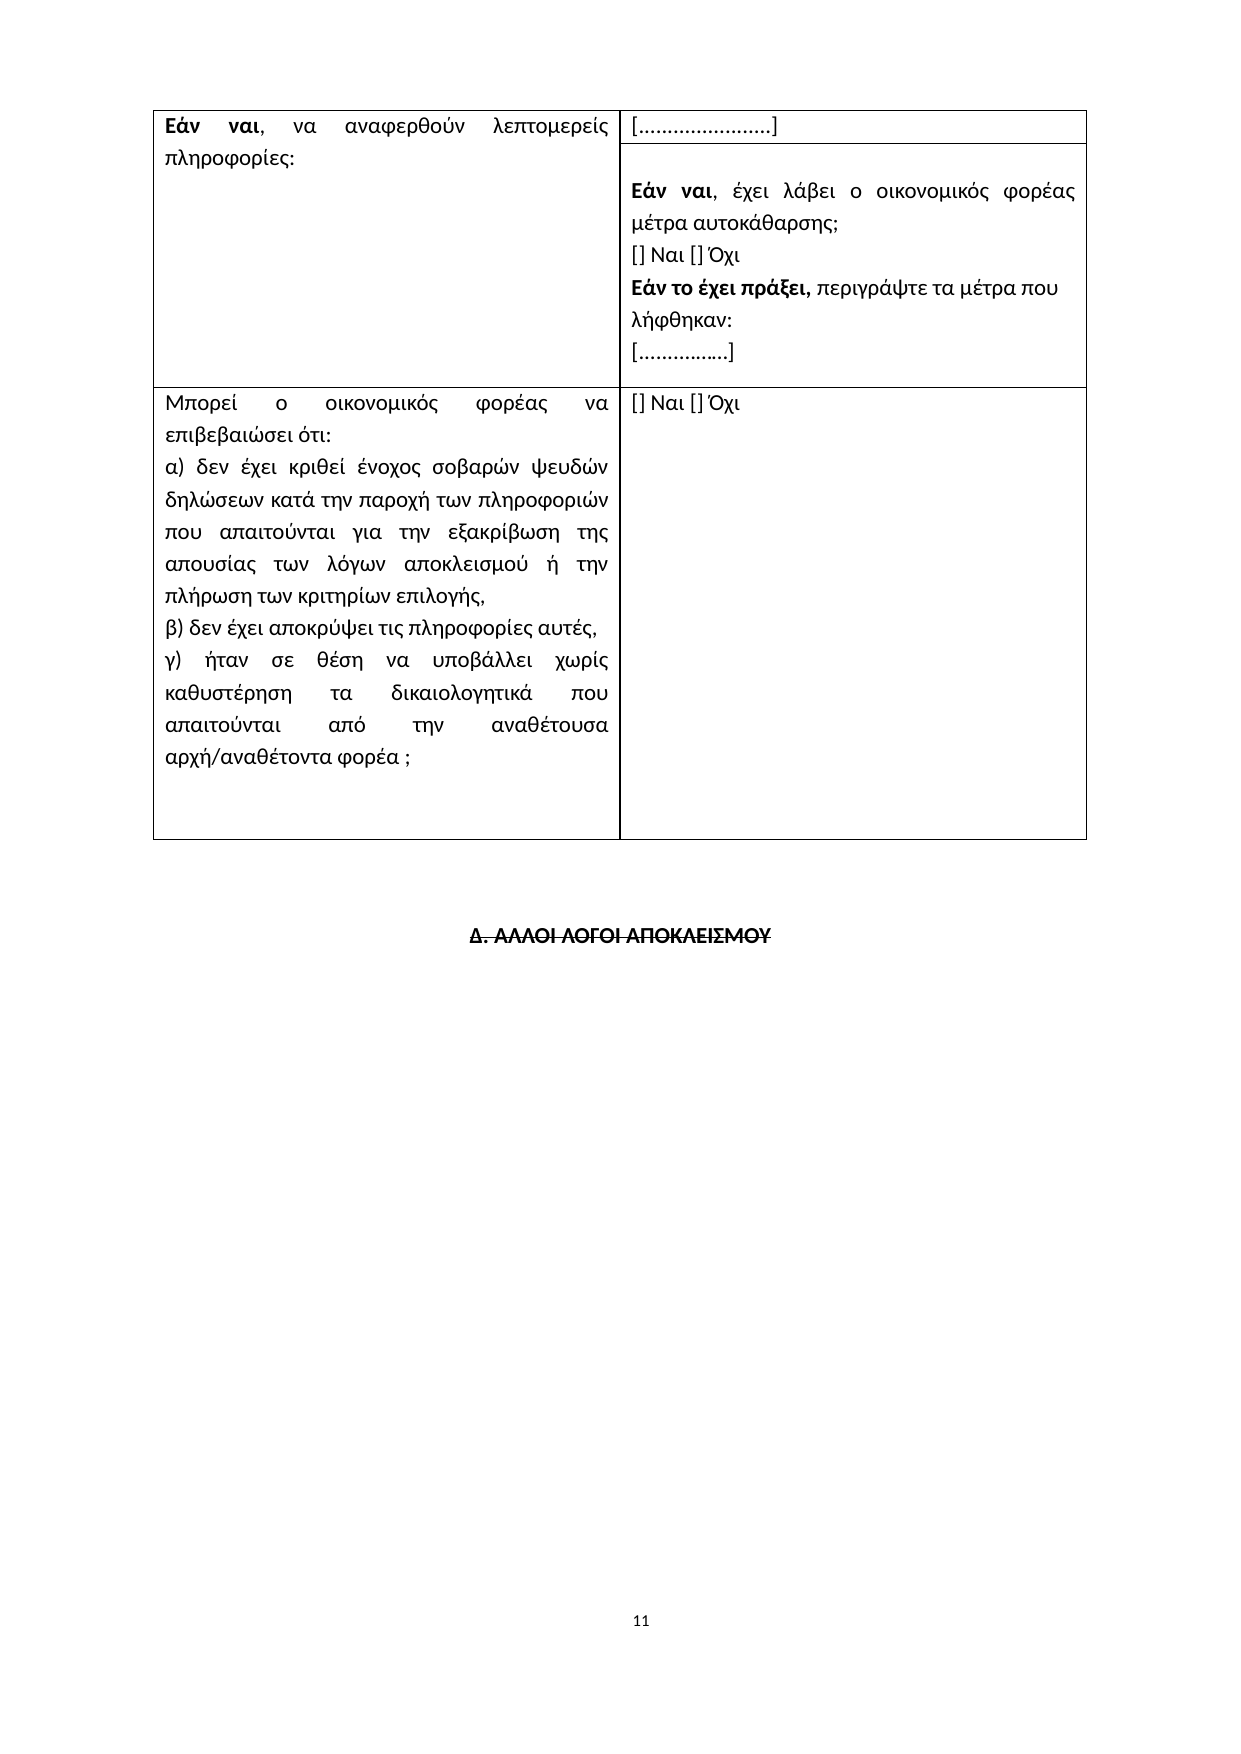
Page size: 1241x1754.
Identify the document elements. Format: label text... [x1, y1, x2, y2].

text Δ. ΑΛΛΟΙ ΛΟΓΟΙ ΑΠΟΚΛΕΙΣΜΟΥ [159, 922, 1081, 950]
table_cell Μπορεί ο οικονομικός φορέας να επιβεβαιώσει ότι: α) δεν έχει κριθεί ένοχος σοβαρών ψευδών δηλώσεων κατά την παροχή των πληροφοριών που απαιτούνται για την εξακρίβωση της απουσίας των λόγων αποκλεισμού ή την πλήρωση των κριτηρίων επιλογής, β) δεν έχει αποκρύψει τις πληροφορίες αυτές, γ) ήταν σε θέση να υποβάλλει χωρίς καθυστέρηση τα δικαιολογητικά που απαιτούνται από την αναθέτουσα αρχή/αναθέτοντα φορέα ; [154, 388, 619, 838]
table_cell [] Ναι [] Όχι [621, 388, 1086, 838]
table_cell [621, 111, 1086, 143]
table_cell Εάν ναι, έχει λάβει ο οικονομικός φορέας μέτρα αυτοκάθαρσης; [] Ναι [] Όχι Εάν το έχει πράξει, περιγράψτε τα μέτρα που λήφθηκαν: [..........……] [621, 144, 1086, 387]
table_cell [154, 111, 619, 387]
